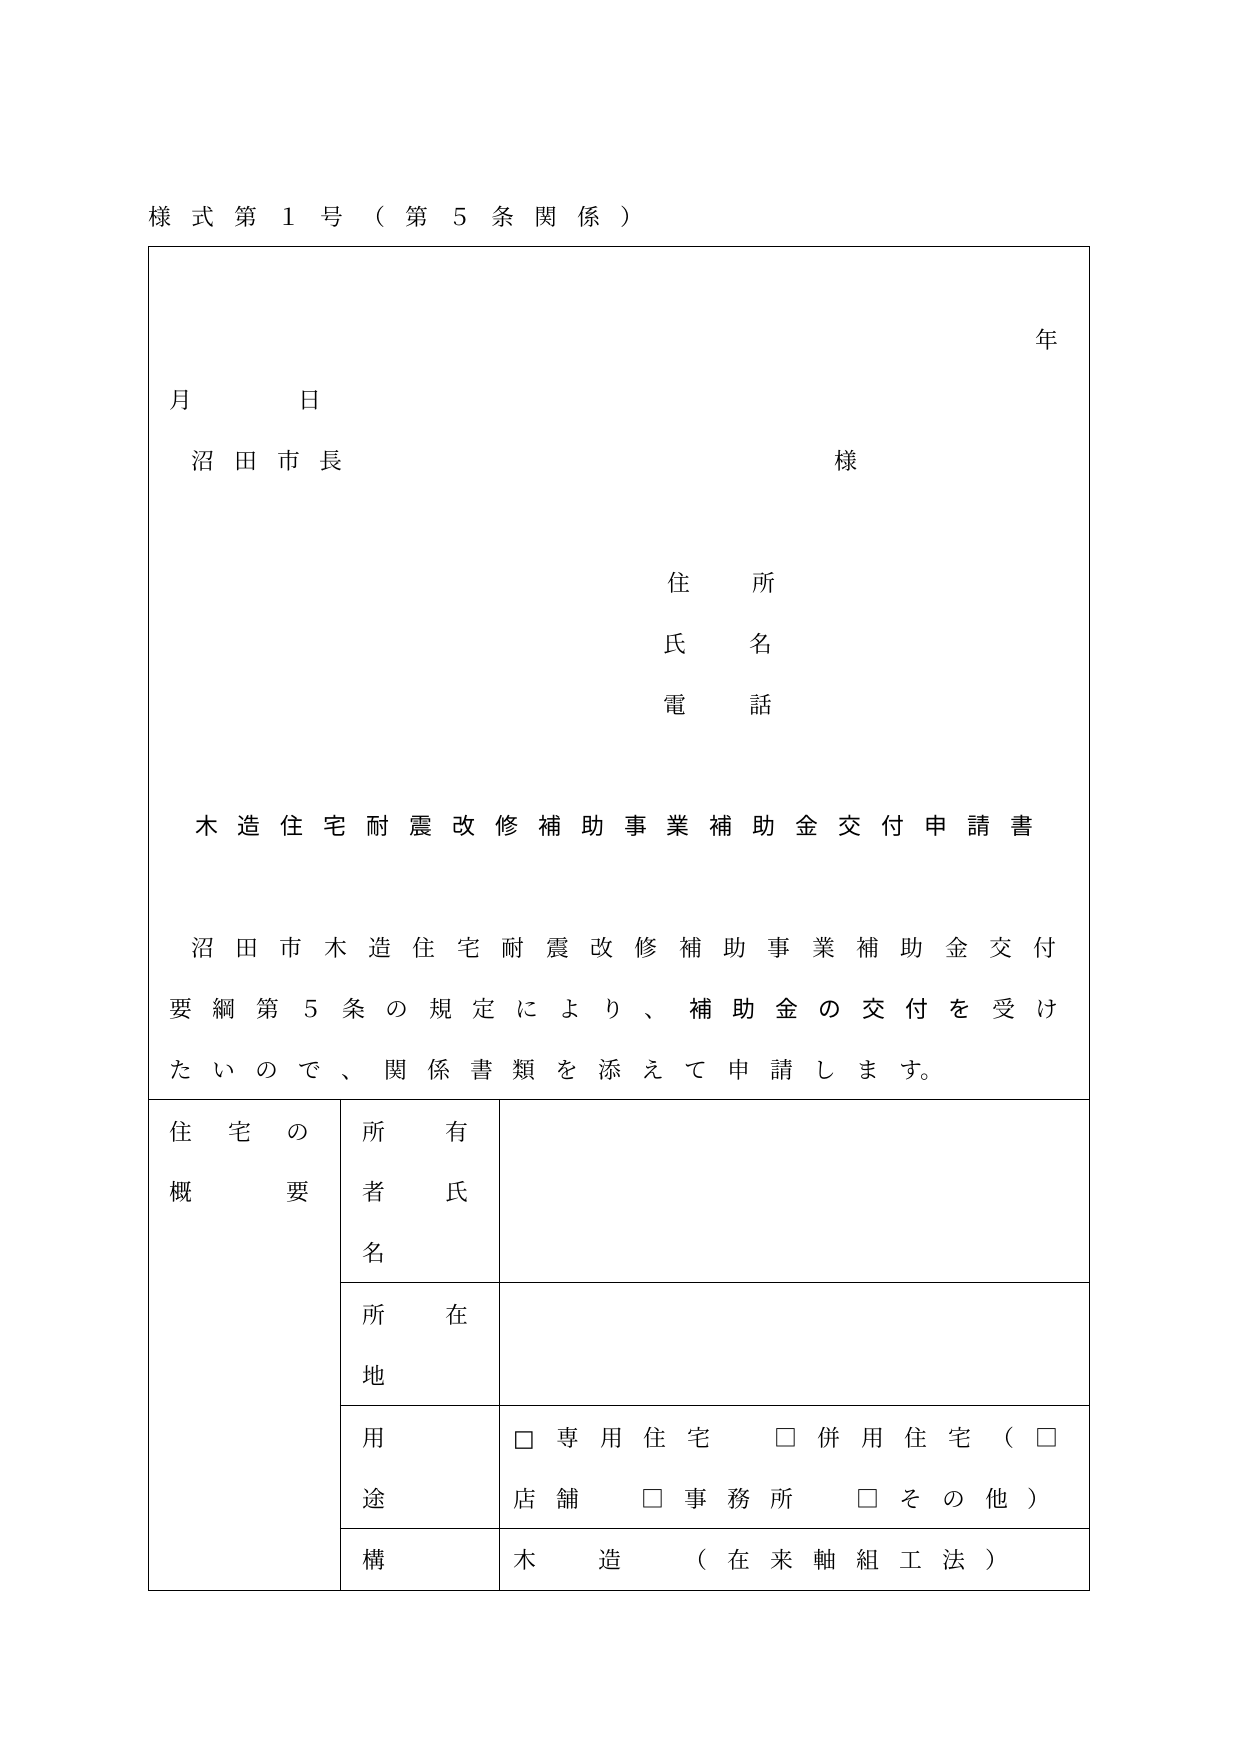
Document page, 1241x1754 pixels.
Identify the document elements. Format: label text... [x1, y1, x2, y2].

table_cell [500, 1100, 1089, 1282]
table_cell 所在地 [341, 1283, 499, 1405]
table_cell [500, 1283, 1089, 1405]
text 様式第１号（第５条関係） [148, 185, 1092, 246]
table_cell 構 造 [341, 1529, 499, 1589]
table_cell 用 途 [341, 1406, 499, 1528]
table_cell 木 造 （在来軸組工法） [500, 1529, 1089, 1589]
table_cell 所有者氏名 [341, 1100, 499, 1282]
table_cell 住宅の概要 [149, 1100, 340, 1589]
table_cell □専用住宅 □併用住宅（□店舗 □事務所 □その他） [500, 1406, 1089, 1528]
table_header 年 月 日 沼田市長 様 住 所 氏 名 電 話 木造住宅耐震改修補助事業補助金交付申請書 沼田市木造住宅耐震改修補助事業補助金交付要綱第５条の規定により、補助金の交付を受けたいので、関係書類を添えて申請します。 [149, 247, 1089, 1099]
